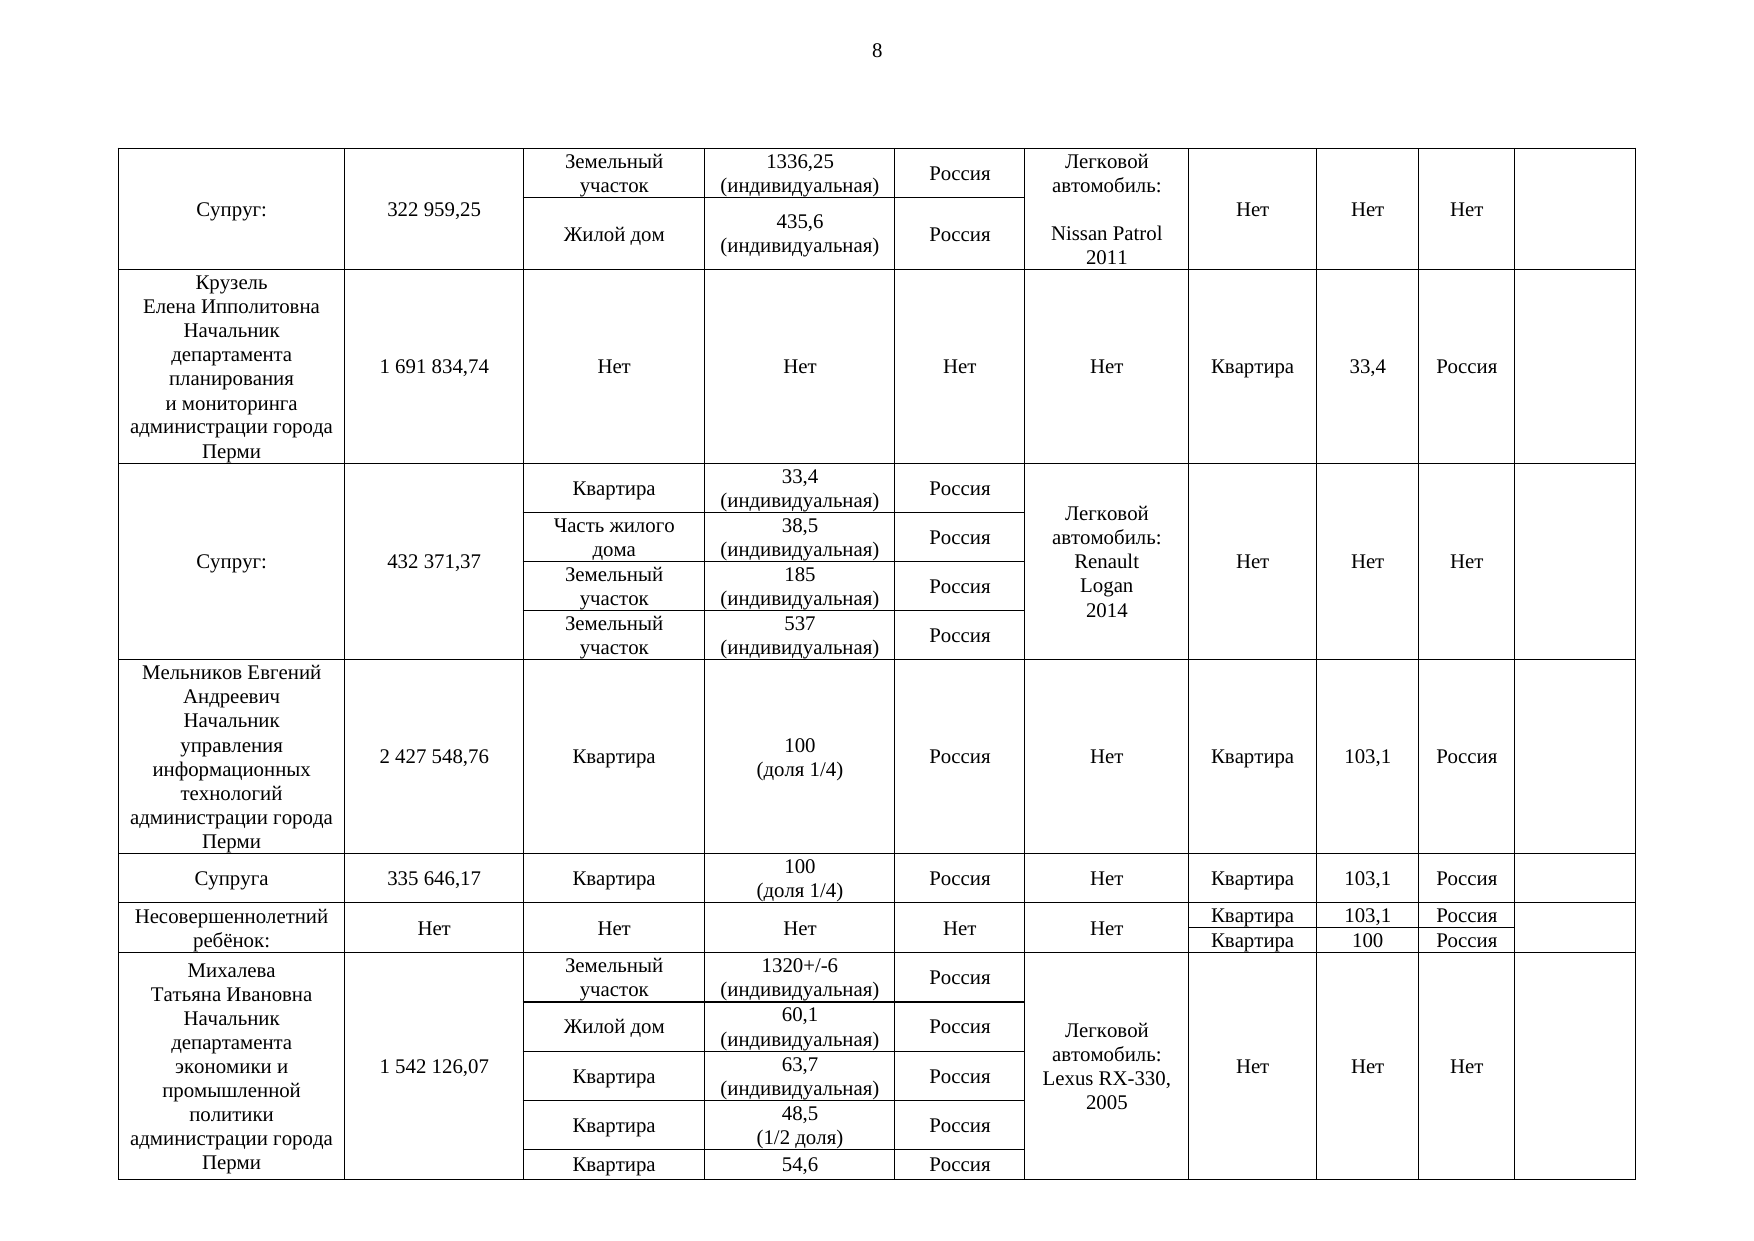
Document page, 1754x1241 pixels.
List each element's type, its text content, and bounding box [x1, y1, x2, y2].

table_cell Земельный участок [524, 562, 704, 610]
table_cell Квартира [524, 464, 704, 512]
table_cell [1515, 854, 1635, 902]
table_cell [1515, 660, 1635, 853]
table_cell 335 646,17 [345, 854, 523, 902]
table_cell Россия [1419, 660, 1514, 853]
table_cell Супруг: [119, 464, 344, 659]
table_cell 322 959,25 [345, 149, 523, 269]
table_cell Квартира [524, 660, 704, 853]
table_cell Россия [895, 660, 1024, 853]
table_cell Нет [1025, 903, 1188, 952]
table_cell 63,7 (индивидуальная) [705, 1052, 894, 1100]
table_cell 432 371,37 [345, 464, 523, 659]
table_cell Супруга [119, 854, 344, 902]
table_cell [1515, 953, 1635, 1179]
table_cell Квартира [1189, 854, 1316, 902]
table_cell [1515, 903, 1635, 952]
table_cell Супруг: [119, 149, 344, 269]
table_cell Крузель Елена Ипполитовна Начальник департамента планирования и мониторинга администрации города Перми [119, 270, 344, 463]
table_cell Квартира [1189, 660, 1316, 853]
table_cell 103,1 [1317, 903, 1418, 927]
table_cell Нет [1419, 464, 1514, 659]
table_cell 1 542 126,07 [345, 953, 523, 1179]
table_cell Россия [895, 198, 1024, 269]
table_cell Россия [1419, 270, 1514, 463]
table_cell Земельный участок [524, 611, 704, 659]
table_cell Россия [895, 1150, 1024, 1179]
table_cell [705, 1150, 894, 1179]
table_cell Нет [1025, 270, 1188, 463]
table_cell Квартира [524, 854, 704, 902]
table_cell Нет [1189, 464, 1316, 659]
table_cell Квартира [1189, 270, 1316, 463]
table_cell Жилой дом [524, 198, 704, 269]
table_cell 33,4 (индивидуальная) [705, 464, 894, 512]
table_cell 103,1 [1317, 660, 1418, 853]
table_cell [1515, 270, 1635, 463]
table_cell 537 (индивидуальная) [705, 611, 894, 659]
table_cell Нет [1419, 149, 1514, 269]
table_cell 103,1 [1317, 854, 1418, 902]
table_cell Нет [1419, 953, 1514, 1179]
table_cell Нет [705, 270, 894, 463]
table_cell 48,5 (1/2 доля) [705, 1101, 894, 1149]
table_cell Россия [895, 1052, 1024, 1100]
table_cell 100 [1317, 928, 1418, 952]
table_cell Россия [1419, 928, 1514, 952]
table_cell 1 691 834,74 [345, 270, 523, 463]
table_cell Нет [1317, 953, 1418, 1179]
table_cell Земельный участок [524, 149, 704, 197]
table_cell Нет [1317, 149, 1418, 269]
table_cell 435,6 (индивидуальная) [705, 198, 894, 269]
table_cell Россия [895, 513, 1024, 561]
table_cell Россия [895, 953, 1024, 1001]
table_cell Россия [895, 1003, 1024, 1051]
table_cell Нет [345, 903, 523, 952]
table_cell Нет [1025, 854, 1188, 902]
table_cell Квартира [524, 1150, 704, 1179]
table_cell 2 427 548,76 [345, 660, 523, 853]
table_cell Россия [895, 562, 1024, 610]
table_cell 1320+/-6 (индивидуальная) [705, 953, 894, 1001]
table_cell Россия [895, 1101, 1024, 1149]
table_cell Россия [895, 464, 1024, 512]
table_cell 100 (доля 1/4) [705, 660, 894, 853]
table_cell Квартира [524, 1101, 704, 1149]
table_cell Нет [1025, 660, 1188, 853]
table_cell Нет [1317, 464, 1418, 659]
table_cell Легковой автомобиль: Nissan Patrol 2011 [1025, 149, 1188, 269]
table_cell Россия [1419, 903, 1514, 927]
table_cell 1336,25 (индивидуальная) [705, 149, 894, 197]
table_cell 33,4 [1317, 270, 1418, 463]
table_cell 38,5 (индивидуальная) [705, 513, 894, 561]
table_cell Нет [895, 903, 1024, 952]
table_cell Мельников Евгений Андреевич Начальник управления информационных технологий администрации города Перми [119, 660, 344, 853]
table_cell [1515, 149, 1635, 269]
table_cell Нет [524, 903, 704, 952]
table_cell Часть жилого дома [524, 513, 704, 561]
table_cell Несовершеннолетний ребёнок: [119, 903, 344, 952]
table_cell Квартира [1189, 903, 1316, 927]
table_cell Легковой автомобиль: Lexus RX-330, 2005 [1025, 953, 1188, 1179]
table_cell Квартира [1189, 928, 1316, 952]
table_cell Нет [524, 270, 704, 463]
table_cell 100 (доля 1/4) [705, 854, 894, 902]
table_cell Россия [1419, 854, 1514, 902]
table_cell Легковой автомобиль: Renault Logan 2014 [1025, 464, 1188, 659]
table_cell Земельный участок [524, 953, 704, 1001]
table_cell Нет [705, 903, 894, 952]
table_cell Квартира [524, 1052, 704, 1100]
table_cell Нет [1189, 149, 1316, 269]
table_cell Россия [895, 854, 1024, 902]
table_cell Михалева Татьяна Ивановна Начальник департамента экономики и промышленной политики администрации города Перми [119, 953, 344, 1179]
table_cell Нет [1189, 953, 1316, 1179]
table_cell Нет [895, 270, 1024, 463]
table_cell Россия [895, 149, 1024, 197]
table_cell Россия [895, 611, 1024, 659]
table_cell 185 (индивидуальная) [705, 562, 894, 610]
table_cell Жилой дом [524, 1003, 704, 1051]
table_cell [1515, 464, 1635, 659]
table_cell 60,1 (индивидуальная) [705, 1003, 894, 1051]
